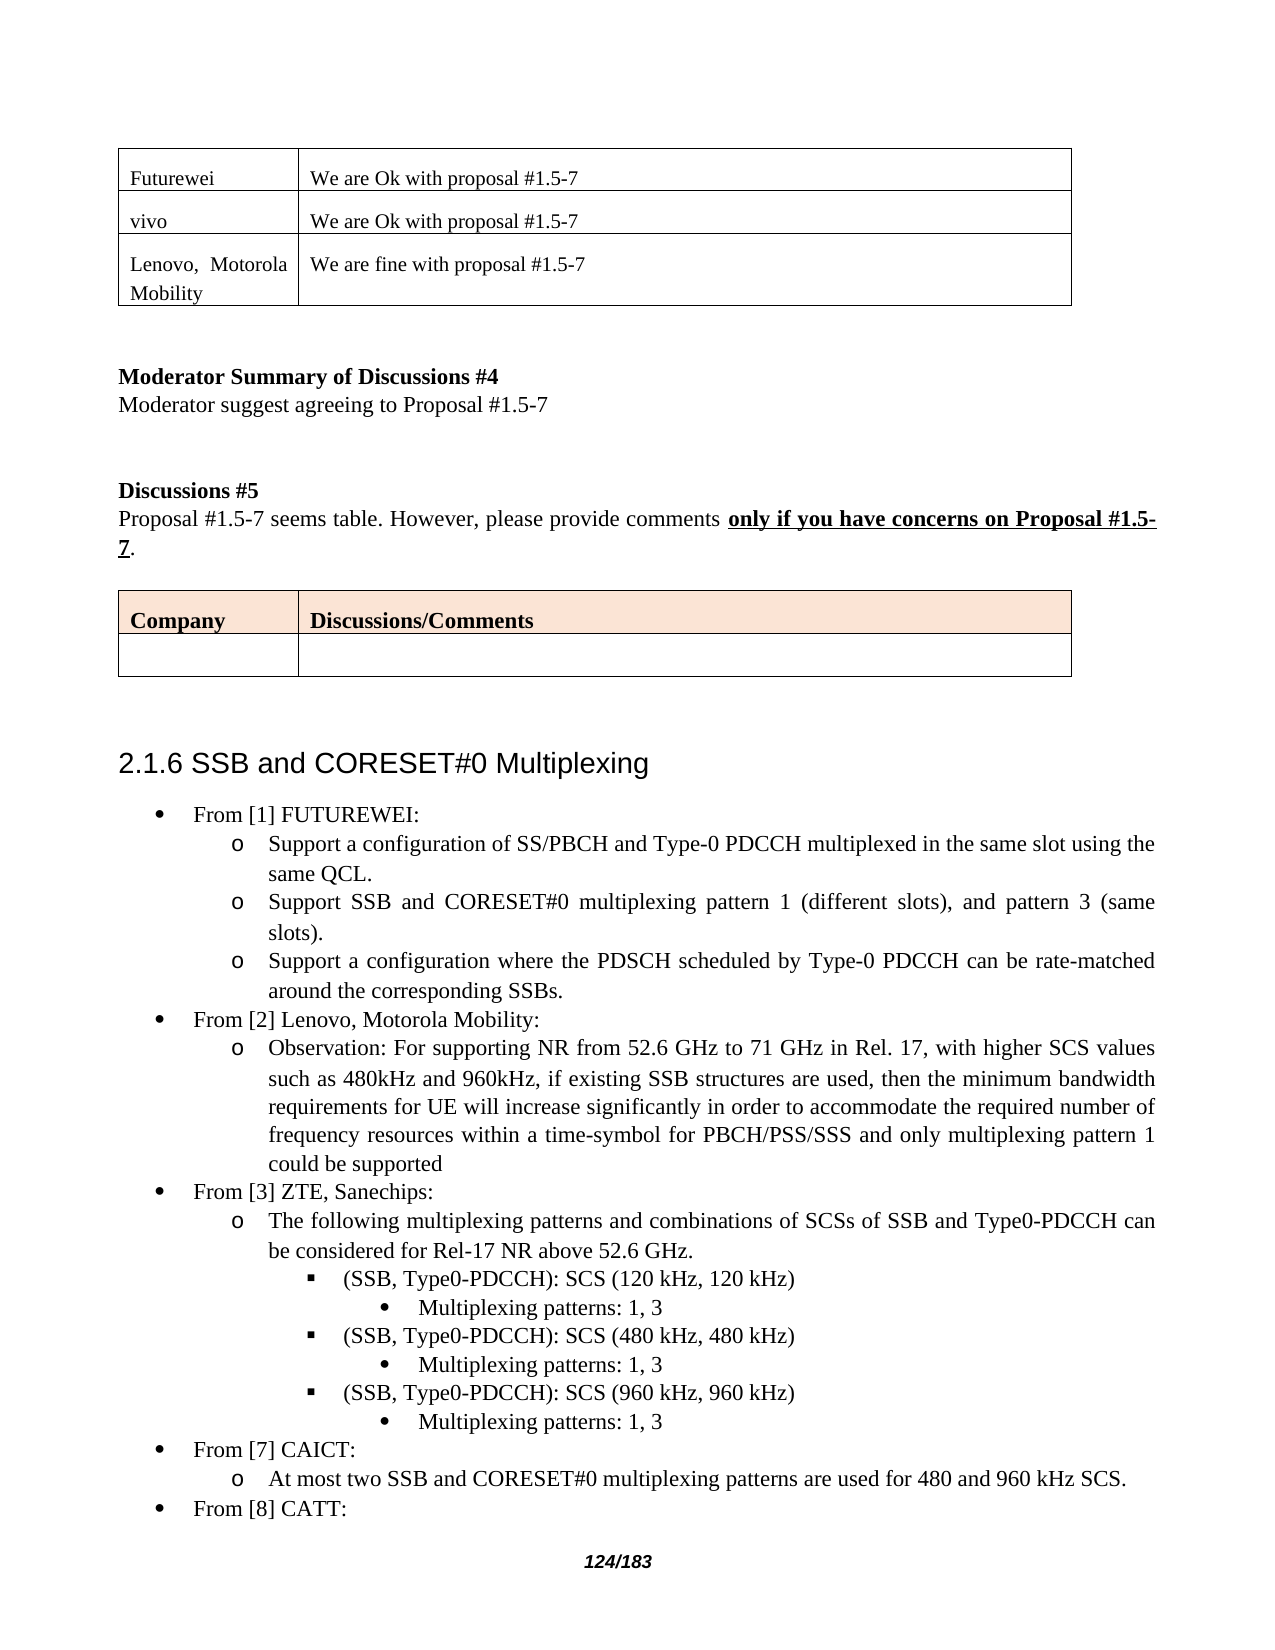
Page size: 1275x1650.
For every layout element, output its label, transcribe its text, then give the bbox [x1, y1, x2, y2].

list From [3] ZTE, Sanechips: [156, 1178, 1157, 1205]
list Multiplexing patterns: 1, 3 [381, 1408, 1157, 1434]
list (SSB, Type0-PDCCH): SCS (120 kHz, 120 kHz) [306, 1266, 1157, 1292]
list (SSB, Type0-PDCCH): SCS (480 kHz, 480 kHz) [306, 1322, 1157, 1349]
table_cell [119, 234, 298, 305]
text Proposal #1.5-7 seems table. However, please provide comments only if you have concerns on Proposal #1.5-7. [118, 505, 1157, 560]
list Observation: For supporting NR from 52.6 GHz to 71 GHz in Rel. 17, with higher SCS values such as 480kHz and 960kHz, if existing SSB structures are used, then the minimum bandwidth requirements for UE will increase significantly in order to accommodate the required number of frequency resources within a time-symbol for PBCH/PSS/SSS and only multiplexing pattern 1 could be supported [231, 1034, 1157, 1176]
list The following multiplexing patterns and combinations of SCSs of SSB and Type0-PDCCH can be considered for Rel-17 NR above 52.6 GHz. [231, 1207, 1157, 1263]
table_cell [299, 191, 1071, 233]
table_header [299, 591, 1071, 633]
list Multiplexing patterns: 1, 3 [381, 1294, 1157, 1320]
list From [1] FUTUREWEI: [156, 801, 1157, 827]
list Support a configuration of SS/PBCH and Type-0 PDCCH multiplexed in the same slot using the same QCL. [231, 829, 1157, 886]
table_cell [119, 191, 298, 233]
text Discussions #5 [118, 477, 1157, 503]
list From [7] CAICT: [156, 1436, 1157, 1462]
list From [2] Lenovo, Motorola Mobility: [156, 1006, 1157, 1032]
list Support SSB and CORESET#0 multiplexing pattern 1 (different slots), and pattern 3 (same slots). [231, 888, 1157, 945]
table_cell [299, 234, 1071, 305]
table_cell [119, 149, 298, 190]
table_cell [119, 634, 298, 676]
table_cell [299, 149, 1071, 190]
list (SSB, Type0-PDCCH): SCS (960 kHz, 960 kHz) [306, 1379, 1157, 1406]
list Support a configuration where the PDSCH scheduled by Type-0 PDCCH can be rate-matched around the corresponding SSBs. [231, 947, 1157, 1004]
list Multiplexing patterns: 1, 3 [381, 1351, 1157, 1377]
list At most two SSB and CORESET#0 multiplexing patterns are used for 480 and 960 kHz SCS. [231, 1464, 1157, 1493]
list From [8] CATT: [156, 1495, 1157, 1521]
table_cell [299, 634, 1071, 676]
text Moderator Summary of Discussions #4 [118, 363, 1157, 389]
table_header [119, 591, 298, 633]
subtitle 2.1.6 SSB and CORESET#0 Multiplexing [118, 746, 1157, 780]
text Moderator suggest agreeing to Proposal #1.5-7 [118, 391, 1157, 418]
